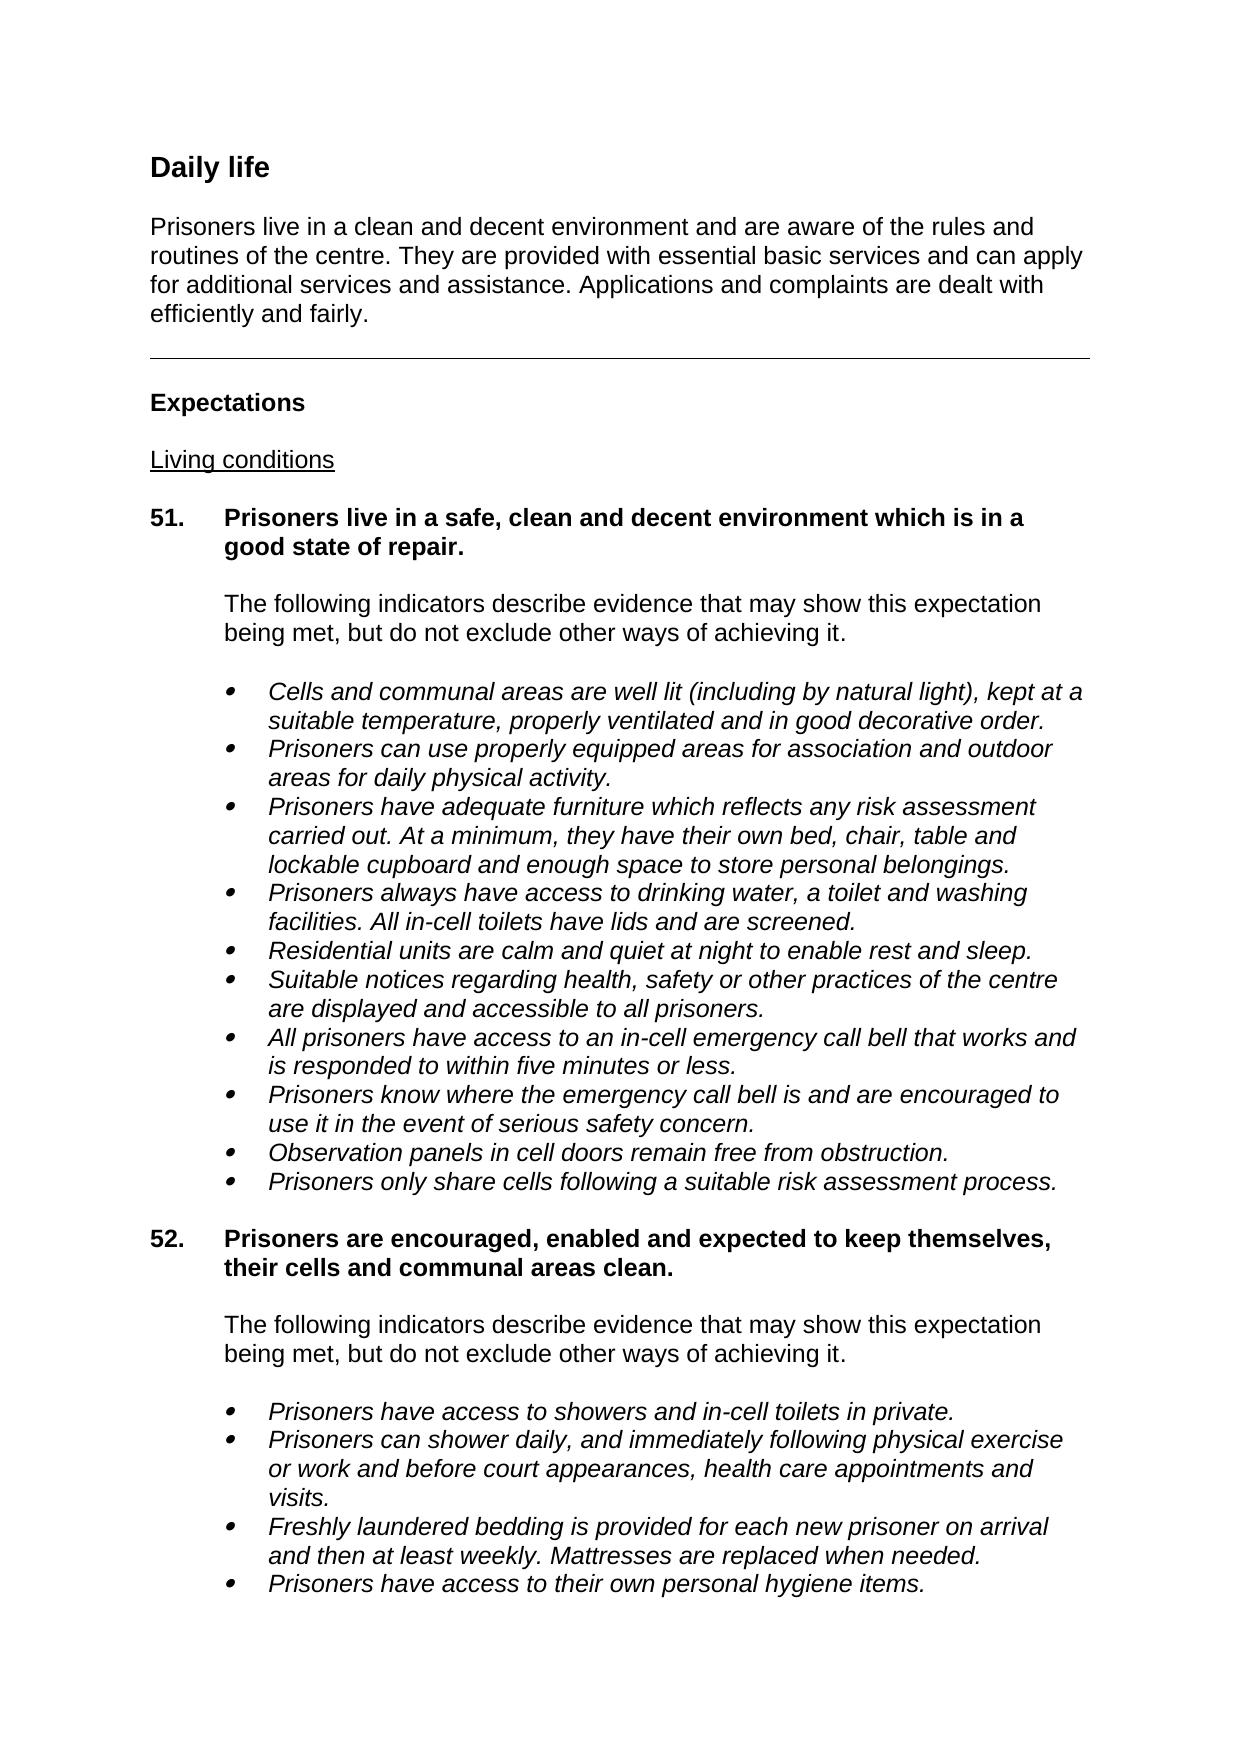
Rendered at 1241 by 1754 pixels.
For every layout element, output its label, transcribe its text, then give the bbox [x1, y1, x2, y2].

list The following indicators describe evidence that may show this expectation being met, but do not exclude other ways of achieving it. [224, 1310, 1090, 1368]
list Prisoners know where the emergency call bell is and are encouraged to use it in the event of serious safety concern. [224, 1080, 1090, 1138]
list Residential units are calm and quiet at night to enable rest and sleep. [224, 936, 1090, 965]
text Expectations [150, 388, 1090, 417]
list Observation panels in cell doors remain free from obstruction. [224, 1138, 1090, 1167]
text Prisoners live in a clean and decent environment and are aware of the rules and routines of the centre. They are provided with essential basic services and can apply for additional services and assistance. Applications and complaints are dealt with efficiently and fairly. [150, 212, 1090, 327]
list Prisoners are encouraged, enabled and expected to keep themselves, their cells and communal areas clean. [150, 1224, 1090, 1282]
list Prisoners live in a safe, clean and decent environment which is in a good state of repair. [150, 503, 1090, 560]
list Prisoners always have access to drinking water, a toilet and washing facilities. All in-cell toilets have lids and are screened. [224, 878, 1090, 936]
list Prisoners can shower daily, and immediately following physical exercise or work and before court appearances, health care appointments and visits. [224, 1426, 1090, 1512]
list Suitable notices regarding health, safety or other practices of the centre are displayed and accessible to all prisoners. [224, 965, 1090, 1022]
text Living conditions [150, 445, 1090, 474]
list Prisoners have access to showers and in-cell toilets in private. [224, 1397, 1090, 1426]
text Daily life [150, 150, 1090, 183]
list Cells and communal areas are well lit (including by natural light), kept at a suitable temperature, properly ventilated and in good decorative order. [224, 677, 1090, 734]
list Prisoners can use properly equipped areas for association and outdoor areas for daily physical activity. [224, 734, 1090, 792]
list Prisoners have adequate furniture which reflects any risk assessment carried out. At a minimum, they have their own bed, chair, table and lockable cupboard and enough space to store personal belongings. [224, 792, 1090, 878]
list Freshly laundered bedding is provided for each new prisoner on arrival and then at least weekly. Mattresses are replaced when needed. [224, 1512, 1090, 1569]
list Prisoners have access to their own personal hygiene items. [224, 1569, 1090, 1598]
list Prisoners only share cells following a suitable risk assessment process. [224, 1167, 1090, 1195]
list The following indicators describe evidence that may show this expectation being met, but do not exclude other ways of achieving it. [224, 589, 1090, 647]
list All prisoners have access to an in-cell emergency call bell that works and is responded to within five minutes or less. [224, 1022, 1090, 1080]
